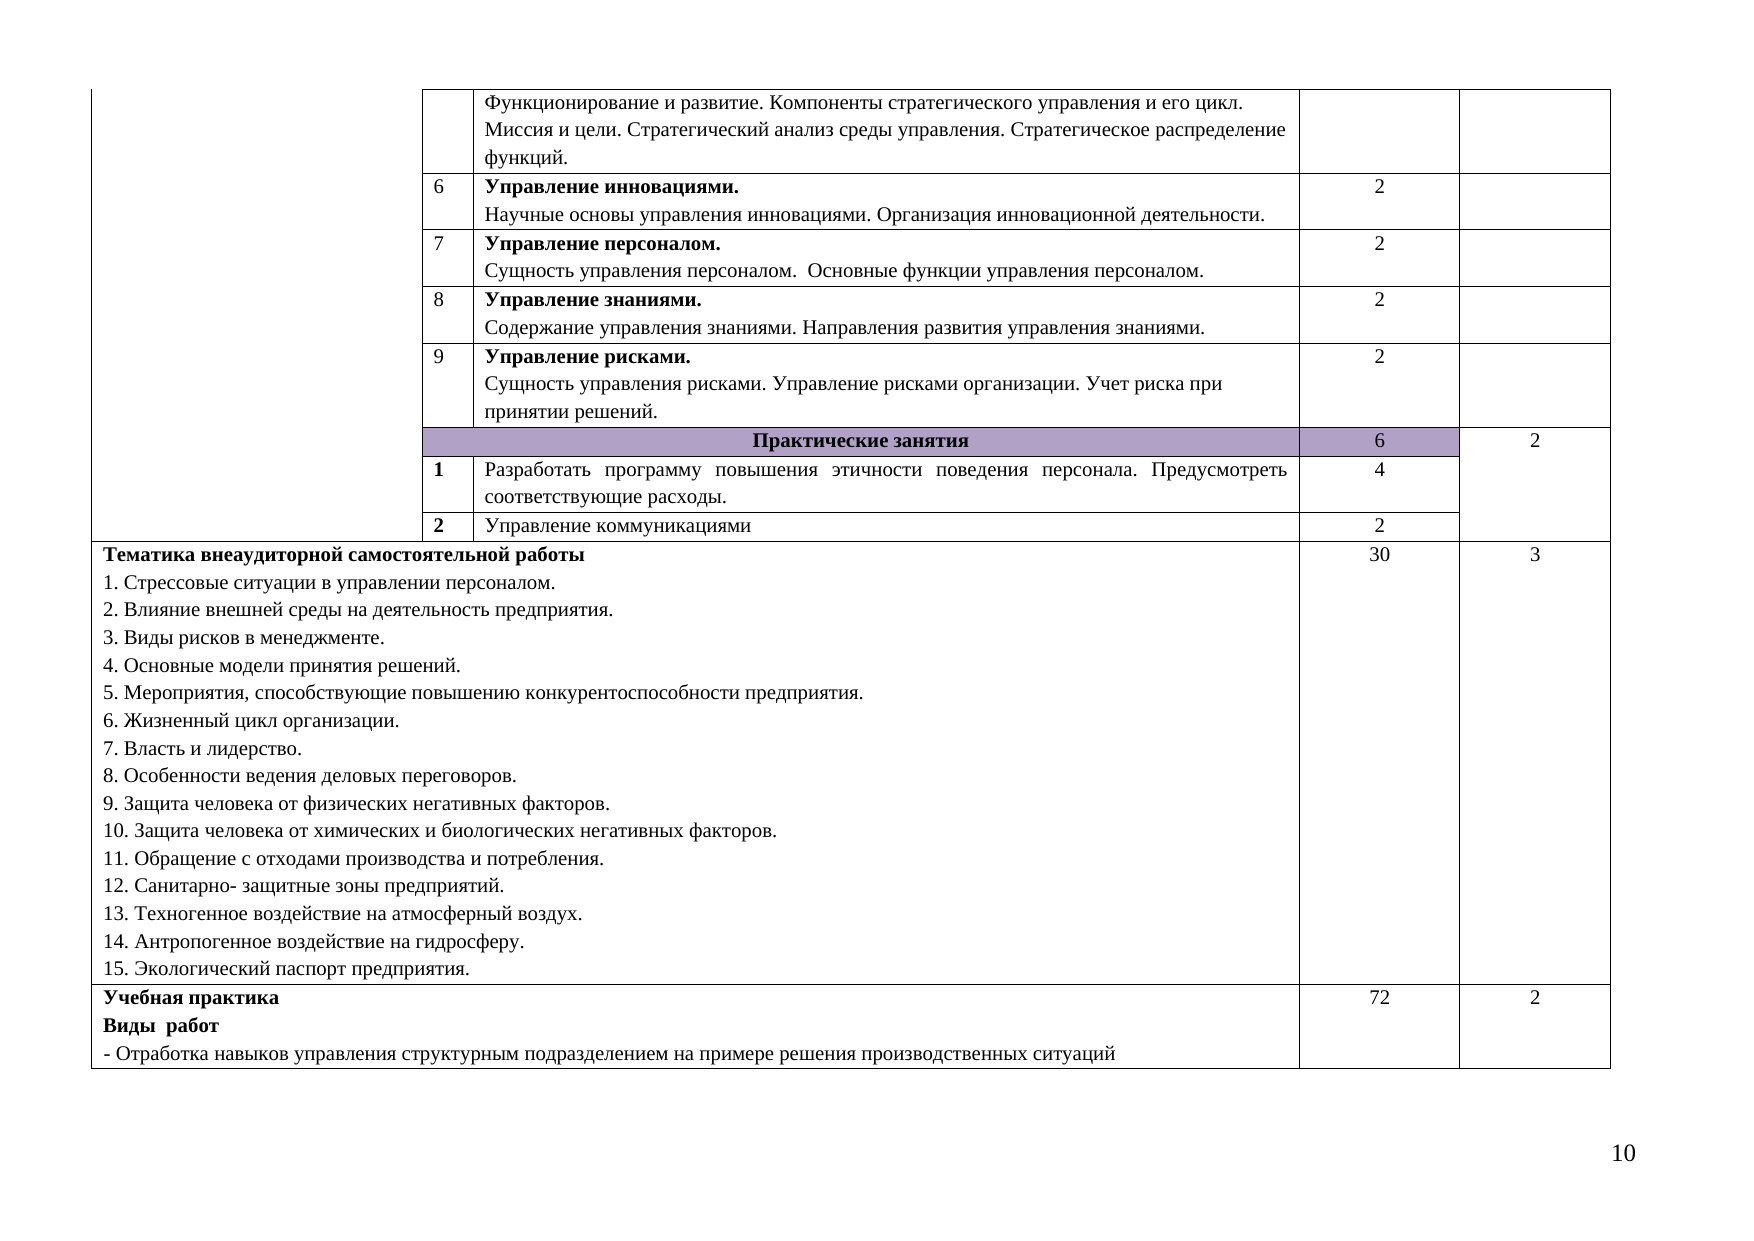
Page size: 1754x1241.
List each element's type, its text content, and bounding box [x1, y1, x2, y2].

table_cell [1460, 230, 1610, 286]
table_cell 2 [1460, 428, 1610, 541]
table_cell 5 [423, 90, 473, 173]
table_cell 72 [1300, 985, 1459, 1068]
table_cell 2 [1300, 513, 1459, 541]
table_cell 2 [423, 513, 473, 541]
table_cell 3 [1460, 542, 1610, 984]
table_cell Управление коммуникациями [474, 513, 1299, 541]
table_cell Управление инновациями. Научные основы управления инновациями. Организация инновационной деятельности. [474, 174, 1299, 229]
table_cell 2 [1300, 287, 1459, 342]
table_cell Практические занятия [423, 428, 1299, 456]
table_cell 8 [423, 287, 473, 342]
table_cell 4 [1300, 457, 1459, 512]
table_cell 6 [1300, 428, 1459, 456]
table_cell Управление знаниями. Содержание управления знаниями. Направления развития управления знаниями. [474, 287, 1299, 342]
table_cell Тематика внеаудиторной самостоятельной работы 1. Стрессовые ситуации в управлении персоналом. 2. Влияние внешней среды на деятельность предприятия. 3. Виды рисков в менеджменте. 4. Основные модели принятия решений. 5. Мероприятия, способствующие повышению конкурентоспособности предприятия. 6. Жизненный цикл организации. 7. Власть и лидерство. 8. Особенности ведения деловых переговоров. 9. Защита человека от физических негативных факторов. 10. Защита человека от химических и биологических негативных факторов. 11. Обращение с отходами производства и потребления. 12. Санитарно- защитные зоны предприятий. 13. Техногенное воздействие на атмосферный воздух. 14. Антропогенное воздействие на гидросферу. 15. Экологический паспорт предприятия. [92, 542, 1299, 984]
table_cell [1460, 174, 1610, 229]
table_cell [1460, 344, 1610, 427]
table_cell 6 [423, 174, 473, 229]
table_cell 4 [1300, 90, 1459, 173]
table_cell 7 [423, 230, 473, 286]
table_cell 2 [1300, 230, 1459, 286]
table_cell Управление рисками. Сущность управления рисками. Управление рисками организации. Учет риска при принятии решений. [474, 344, 1299, 427]
table_cell 2 [1300, 344, 1459, 427]
table_cell Управление персоналом. Сущность управления персоналом. Основные функции управления персоналом. [474, 230, 1299, 286]
table_cell 9 [423, 344, 473, 427]
table_cell 2 [1460, 985, 1610, 1068]
table_cell 1 [423, 457, 473, 512]
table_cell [474, 90, 1299, 173]
table_cell Разработать программу повышения этичности поведения персонала. Предусмотреть соответствующие расходы. [474, 457, 1299, 512]
table_cell [1460, 287, 1610, 342]
table_cell 2 [1300, 174, 1459, 229]
table_cell Учебная практика Виды работ - Отработка навыков управления структурным подразделением на примере решения производственных ситуаций [92, 985, 1299, 1068]
table_cell 30 [1300, 542, 1459, 984]
